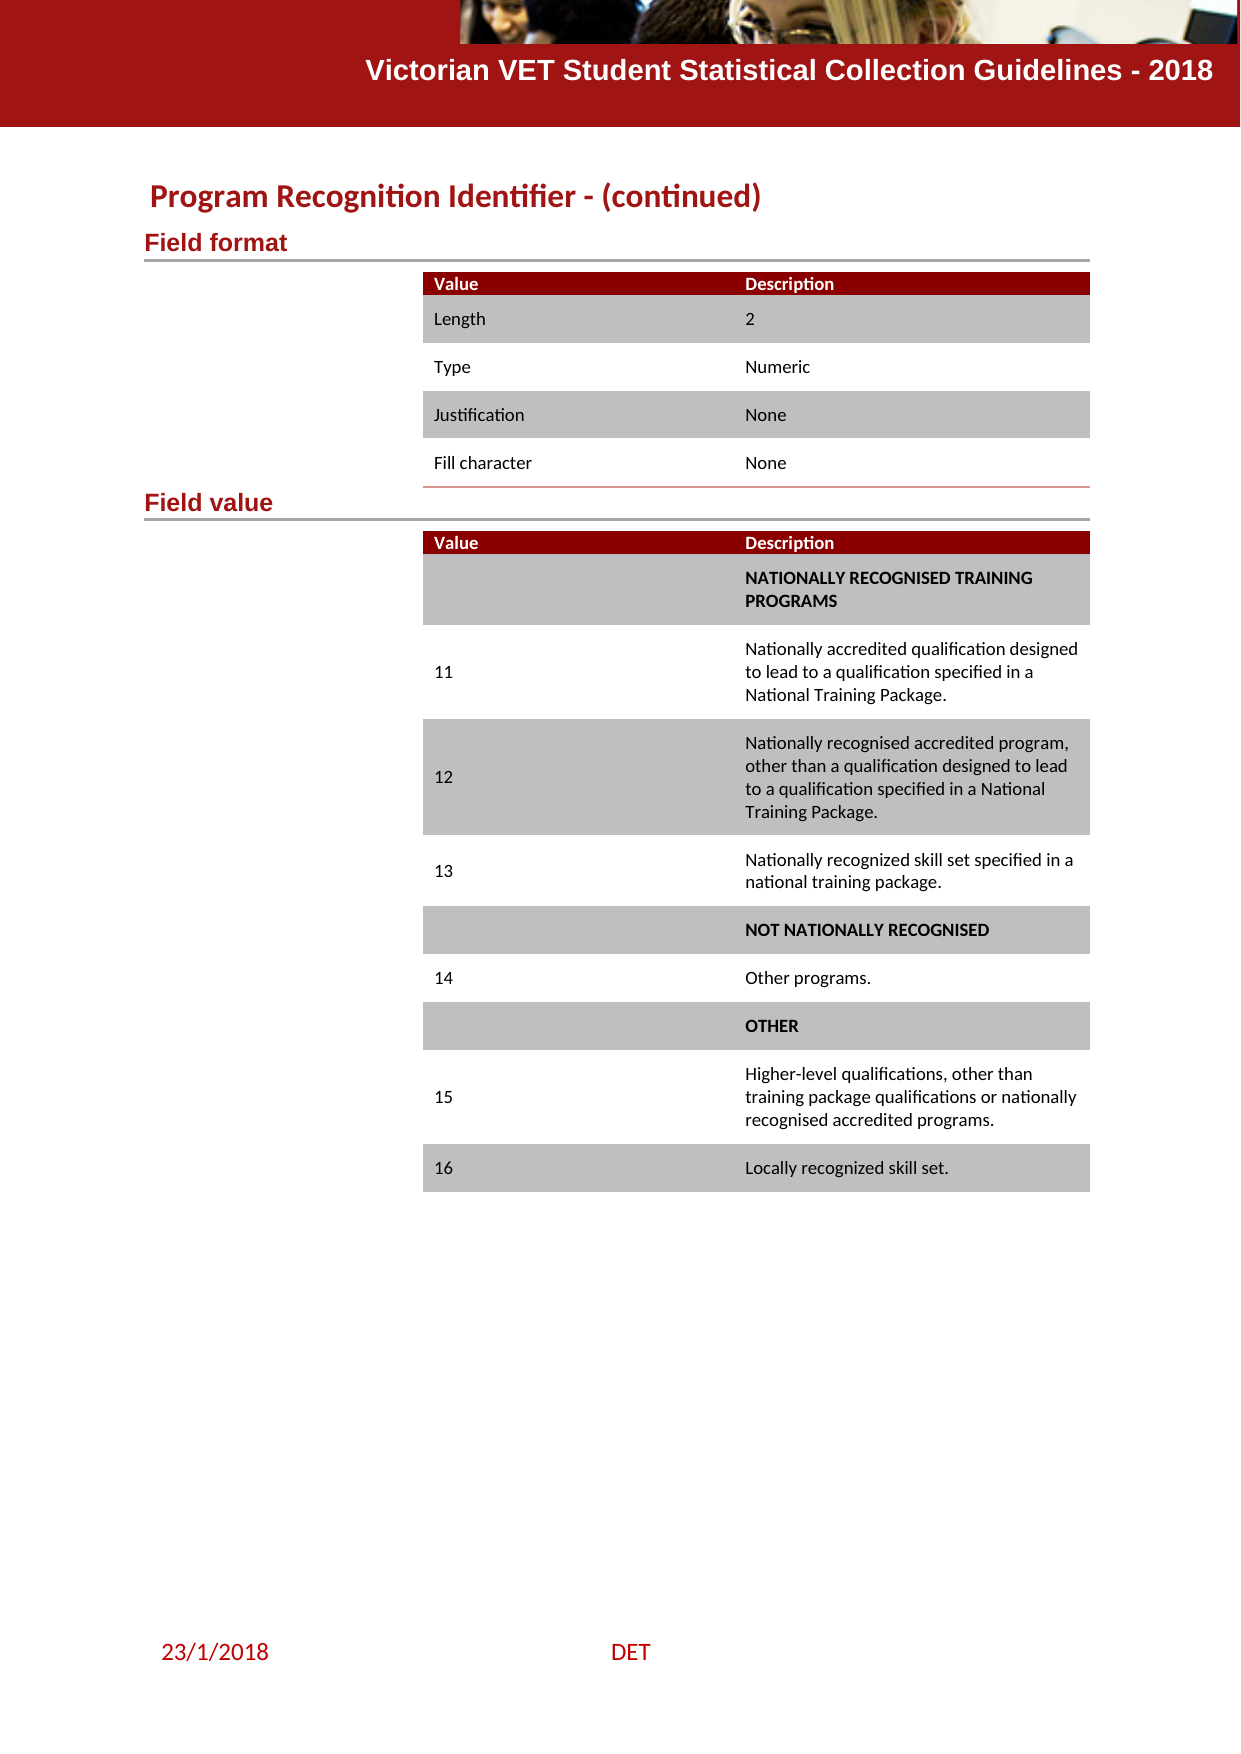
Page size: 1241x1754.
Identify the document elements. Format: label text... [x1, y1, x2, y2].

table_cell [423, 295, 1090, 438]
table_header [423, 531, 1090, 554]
picture [458, 0, 1237, 43]
text Field format [144, 228, 1090, 259]
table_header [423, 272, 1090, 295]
subtitle Program Recognition Identifier - (continued) [150, 175, 1090, 216]
text Field value [144, 487, 1090, 518]
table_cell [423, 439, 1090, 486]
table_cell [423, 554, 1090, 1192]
